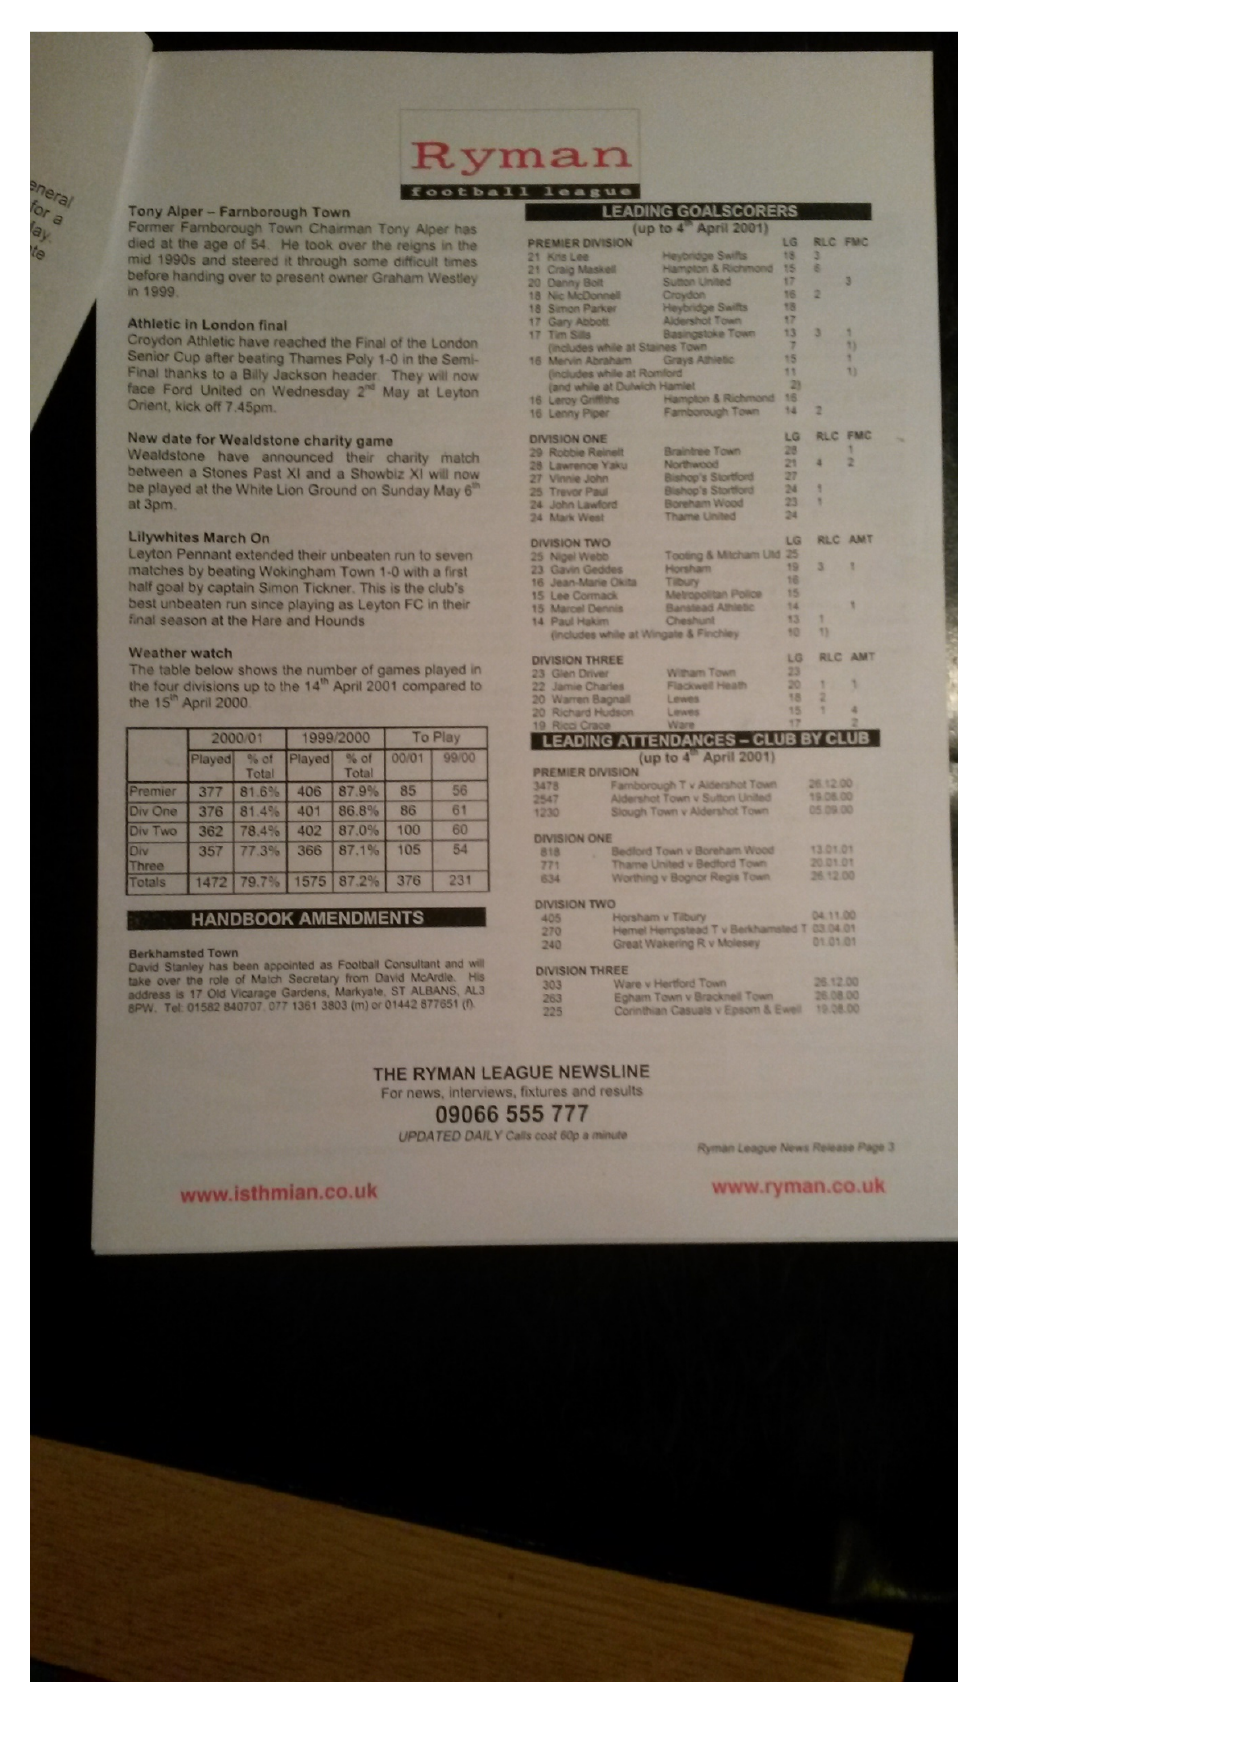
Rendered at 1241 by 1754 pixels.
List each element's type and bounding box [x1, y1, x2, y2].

picture [31, 34, 958, 1682]
